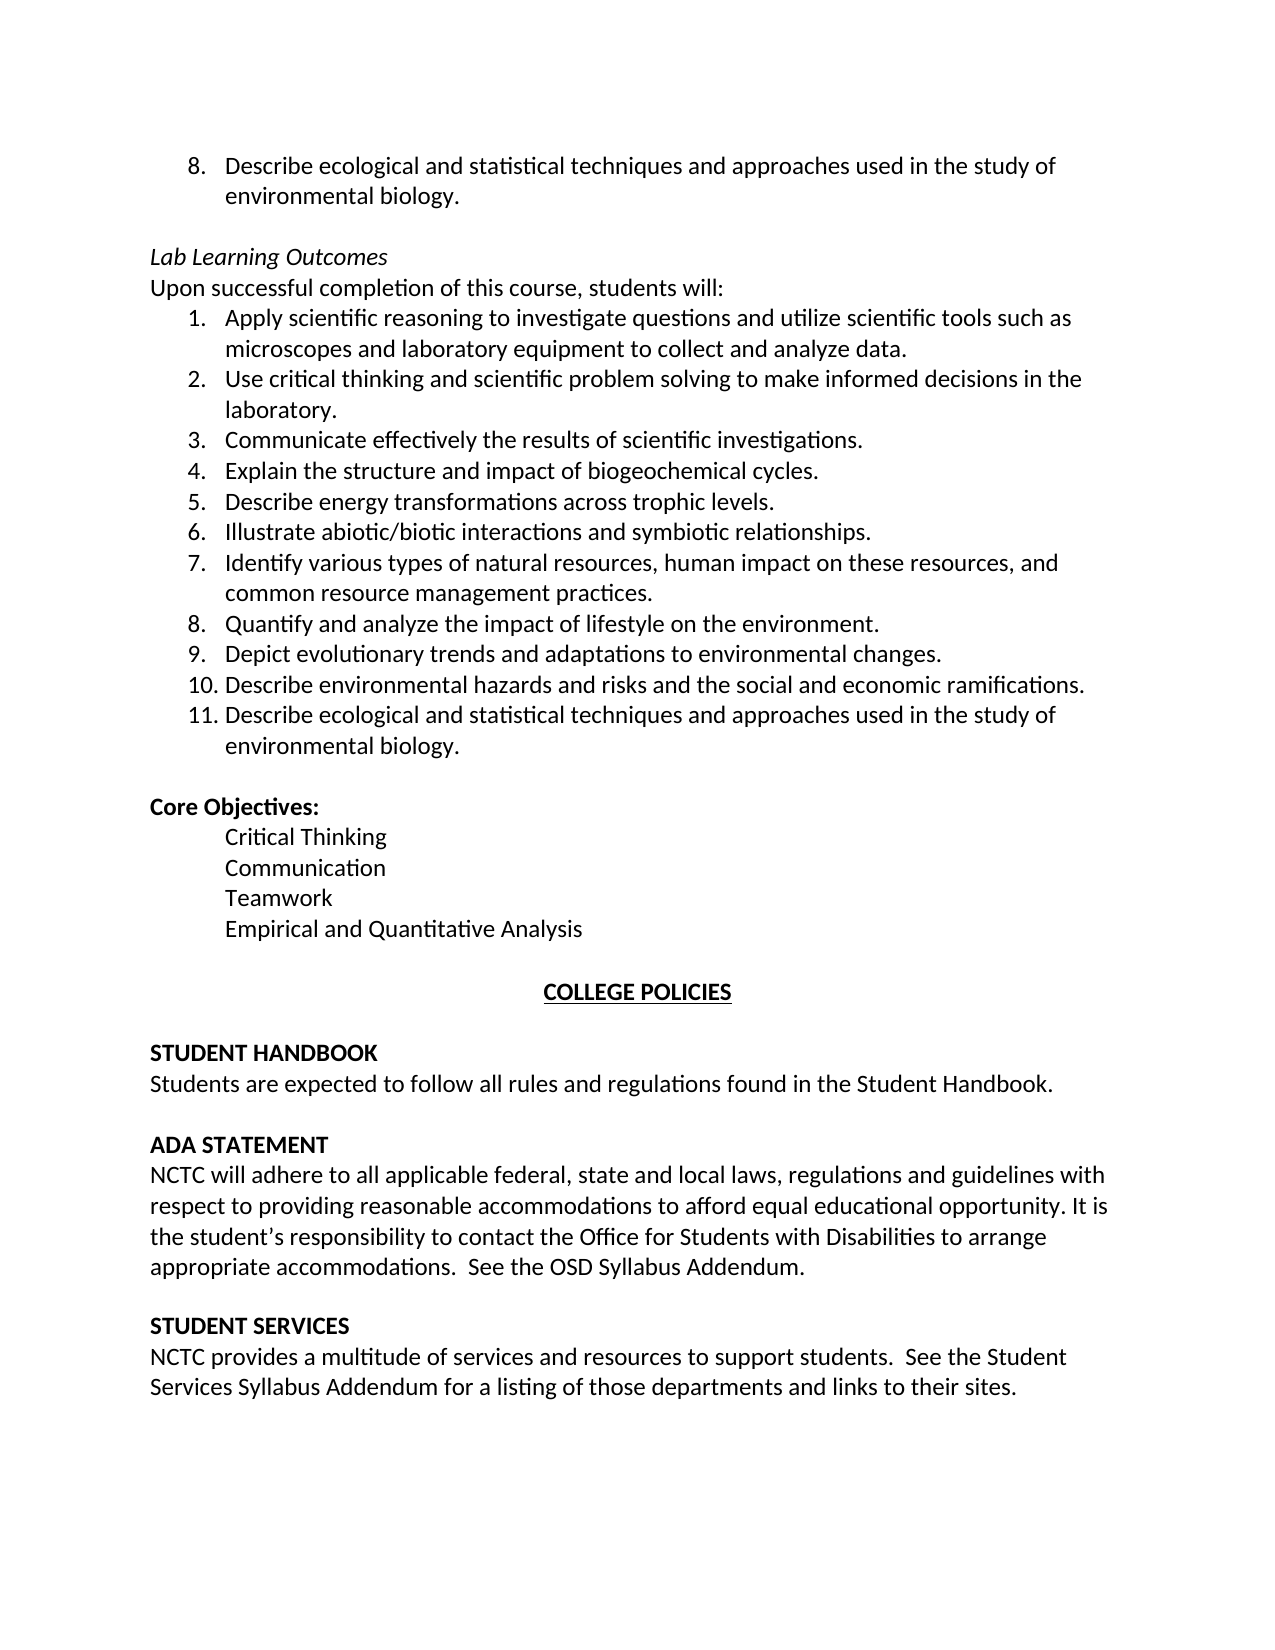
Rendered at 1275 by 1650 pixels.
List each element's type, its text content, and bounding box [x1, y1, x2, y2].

list Describe ecological and statistical techniques and approaches used in the study of environmental biology. [187, 699, 1125, 760]
text NCTC will adhere to all applicable federal, state and local laws, regulations and guidelines with respect to providing reasonable accommodations to afford equal educational opportunity. It is the student’s responsibility to contact the Office for Students with Disabilities to arrange appropriate accommodations. See the OSD Syllabus Addendum. [150, 1159, 1125, 1282]
text Empirical and Quantitative Analysis [225, 913, 1125, 943]
text Lab Learning Outcomes [150, 242, 1125, 272]
list Use critical thinking and scientific problem solving to make informed decisions in the laboratory. [187, 364, 1125, 425]
text ADA STATEMENT [150, 1129, 1125, 1159]
text NCTC provides a multitude of services and resources to support students. See the Student Services Syllabus Addendum for a listing of those departments and links to their sites. [150, 1341, 1125, 1402]
list Explain the structure and impact of biogeochemical cycles. [187, 455, 1125, 486]
list Describe energy transformations across trophic levels. [187, 486, 1125, 516]
list Identify various types of natural resources, human impact on these resources, and common resource management practices. [187, 547, 1125, 608]
text STUDENT SERVICES [150, 1282, 1125, 1341]
list Communicate effectively the results of scientific investigations. [187, 425, 1125, 455]
list Apply scientific reasoning to investigate questions and utilize scientific tools such as microscopes and laboratory equipment to collect and analyze data. [187, 303, 1125, 364]
text Core Objectives: [150, 791, 1125, 821]
list Illustrate abiotic/biotic interactions and symbiotic relationships. [187, 516, 1125, 547]
list Describe environmental hazards and risks and the social and economic ramifications. [187, 669, 1125, 699]
list Depict evolutionary trends and adaptations to environmental changes. [187, 638, 1125, 669]
text Critical Thinking [225, 821, 1125, 852]
text STUDENT HANDBOOK [150, 1037, 1125, 1068]
list Quantify and analyze the impact of lifestyle on the environment. [187, 608, 1125, 638]
text Communication [225, 852, 1125, 882]
text Students are expected to follow all rules and regulations found in the Student Handbook. [150, 1068, 1125, 1098]
text Teamwork [225, 882, 1125, 913]
subtitle COLLEGE POLICIES [150, 976, 1125, 1007]
text Upon successful completion of this course, students will: [150, 272, 1125, 303]
list Describe ecological and statistical techniques and approaches used in the study of environmental biology. [187, 150, 1125, 211]
